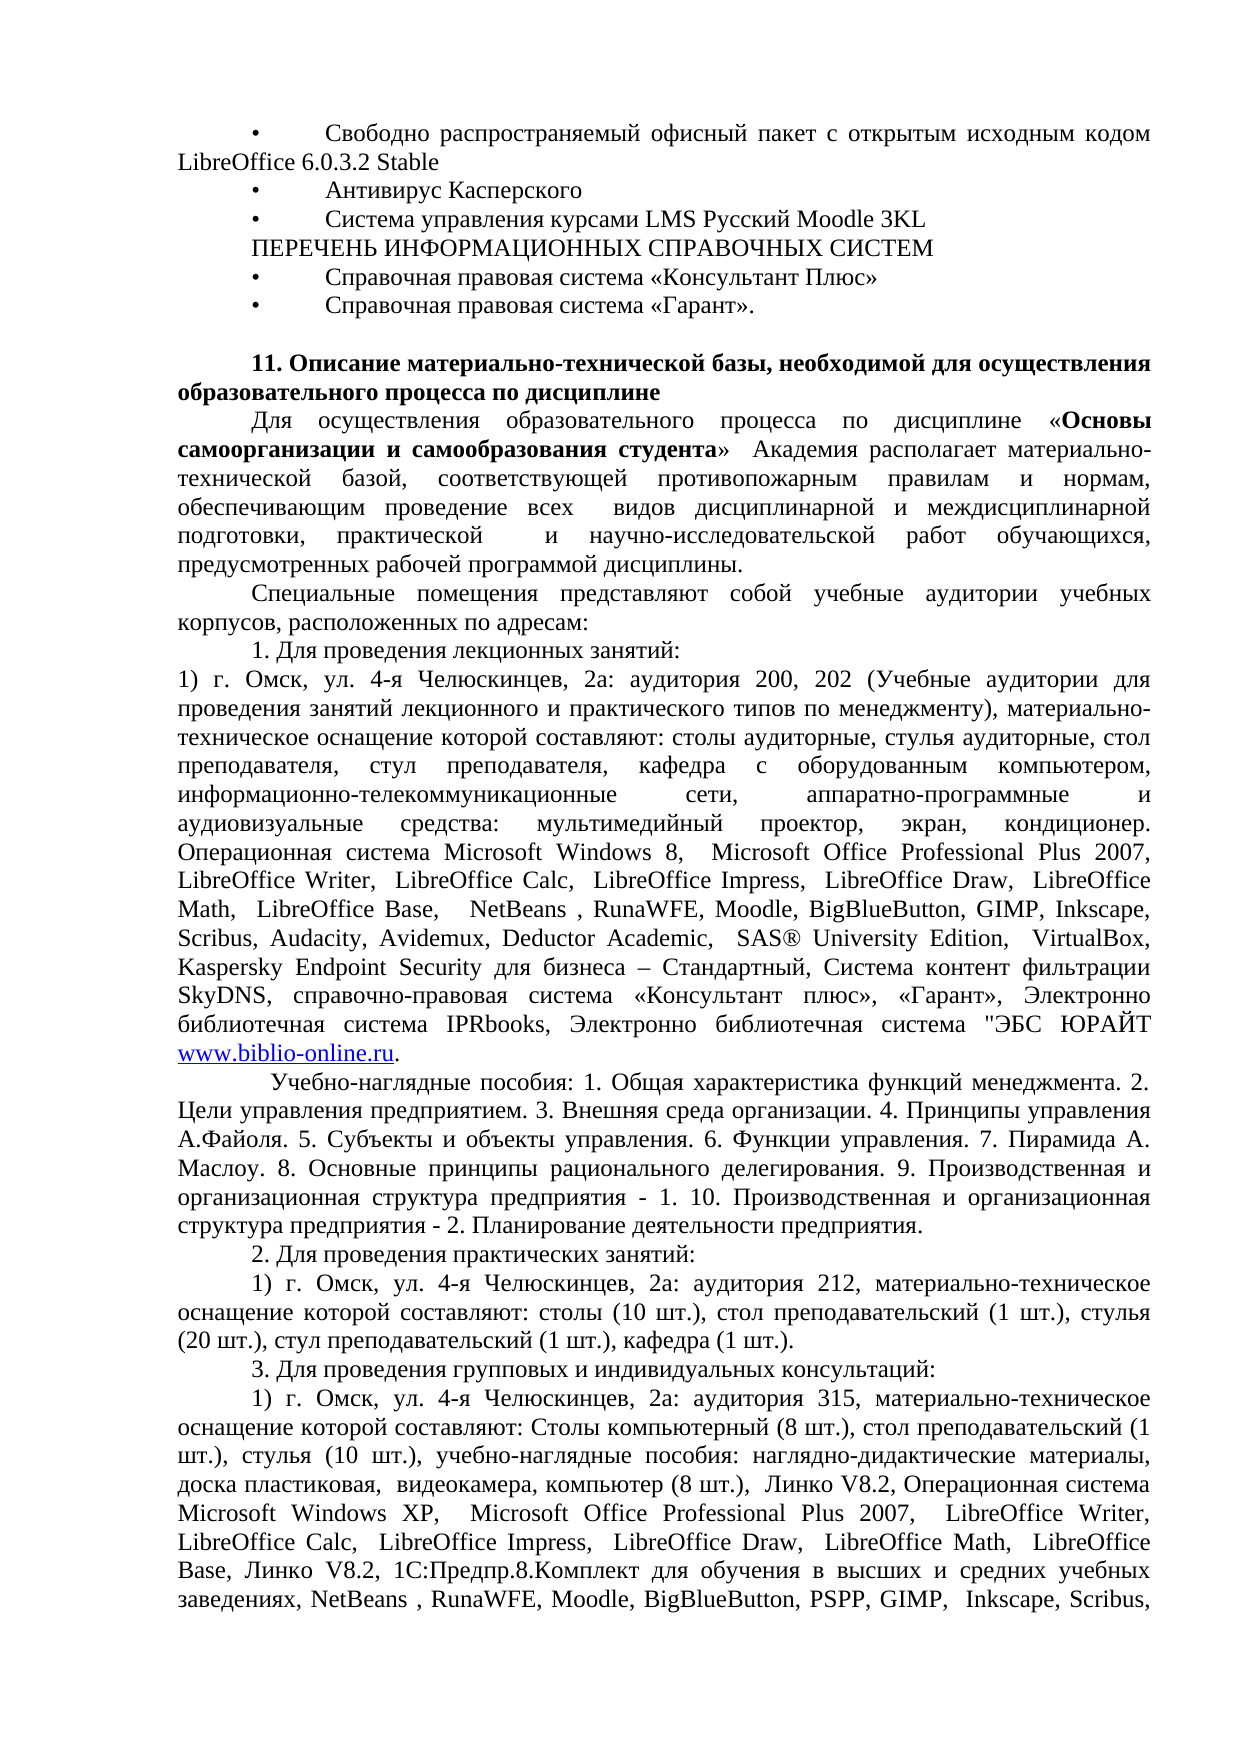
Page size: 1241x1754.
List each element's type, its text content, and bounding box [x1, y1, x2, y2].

text ПЕРЕЧЕНЬ ИНФОРМАЦИОННЫХ СПРАВОЧНЫХ СИСТЕМ [177, 233, 1152, 262]
text • Антивирус Касперского [177, 176, 1152, 204]
text • Cвободно распространяемый офисный пакет с открытым исходным кодом LibreOffice 6.0.3.2 Stable [177, 118, 1152, 176]
text • Справочная правовая система «Консультант Плюс» [177, 262, 1152, 291]
text Специальные помещения представляют собой учебные аудитории учебных корпусов, расположенных по адресам: [177, 578, 1152, 636]
text • Справочная правовая система «Гарант». [177, 291, 1152, 319]
text Для осуществления образовательного процесса по дисциплине «Основы самоорганизации и самообразования студента» Академия располагает материально-технической базой, соответствующей противопожарным правилам и нормам, обеспечивающим проведение всех видов дисциплинарной и междисциплинарной подготовки, практической и научно-исследовательской работ обучающихся, предусмотренных рабочей программой дисциплины. [177, 406, 1152, 578]
text 1) г. Омск, ул. 4-я Челюскинцев, 2а: аудитория 212, материально-техническое оснащение которой составляют: столы (10 шт.), стол преподавательский (1 шт.), стулья (20 шт.), стул преподавательский (1 шт.), кафедра (1 шт.). [177, 1268, 1152, 1354]
text 2. Для проведения практических занятий: [177, 1239, 1152, 1268]
text 11. Описание материально-технической базы, необходимой для осуществления образовательного процесса по дисциплине [177, 348, 1152, 406]
text • Cистема управления курсами LMS Русский Moodle 3KL [177, 204, 1152, 233]
text Учебно-наглядные пособия: 1. Общая характеристика функций менеджмента. 2. Цели управления предприятием. 3. Внешняя среда организации. 4. Принципы управления А.Файоля. 5. Субъекты и объекты управления. 6. Функции управления. 7. Пирамида А. Маслоу. 8. Основные принципы рационального делегирования. 9. Производственная и организационная структура предприятия - 1. 10. Производственная и организационная структура предприятия - 2. Планирование деятельности предприятия. [177, 1067, 1152, 1239]
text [177, 1383, 1152, 1613]
text 1. Для проведения лекционных занятий: [177, 636, 1152, 664]
text 1) г. Омск, ул. 4-я Челюскинцев, 2а: аудитория 200, 202 (Учебные аудитории для проведения занятий лекционного и практического типов по менеджменту), материально-техническое оснащение которой составляют: столы аудиторные, стулья аудиторные, стол преподавателя, стул преподавателя, кафедра с оборудованным компьютером, информационно-телекоммуникационные сети, аппаратно-программные и аудиовизуальные средства: мультимедийный проектор, экран, кондиционер. Операционная система Microsoft Windows 8, Microsoft Office Professional Plus 2007, LibreOffice Writer, LibreOffice Calc, LibreOffice Impress, LibreOffice Draw, LibreOffice Math, LibreOffice Base, NetBeans , RunaWFE, Moodle, BigBlueButton, GIMP, Inkscape, Scribus, Audacity, Avidemux, Deductor Academic, SAS® University Edition, VirtualBox, Kaspersky Endpoint Security для бизнеса – Стандартный, Система контент фильтрации SkyDNS, справочно-правовая система «Консультант плюс», «Гарант», Электронно библиотечная система IPRbooks, Электронно библиотечная система "ЭБС ЮРАЙТ www.biblio-online.ru. [177, 664, 1152, 1067]
text 3. Для проведения групповых и индивидуальных консультаций: [177, 1354, 1152, 1383]
